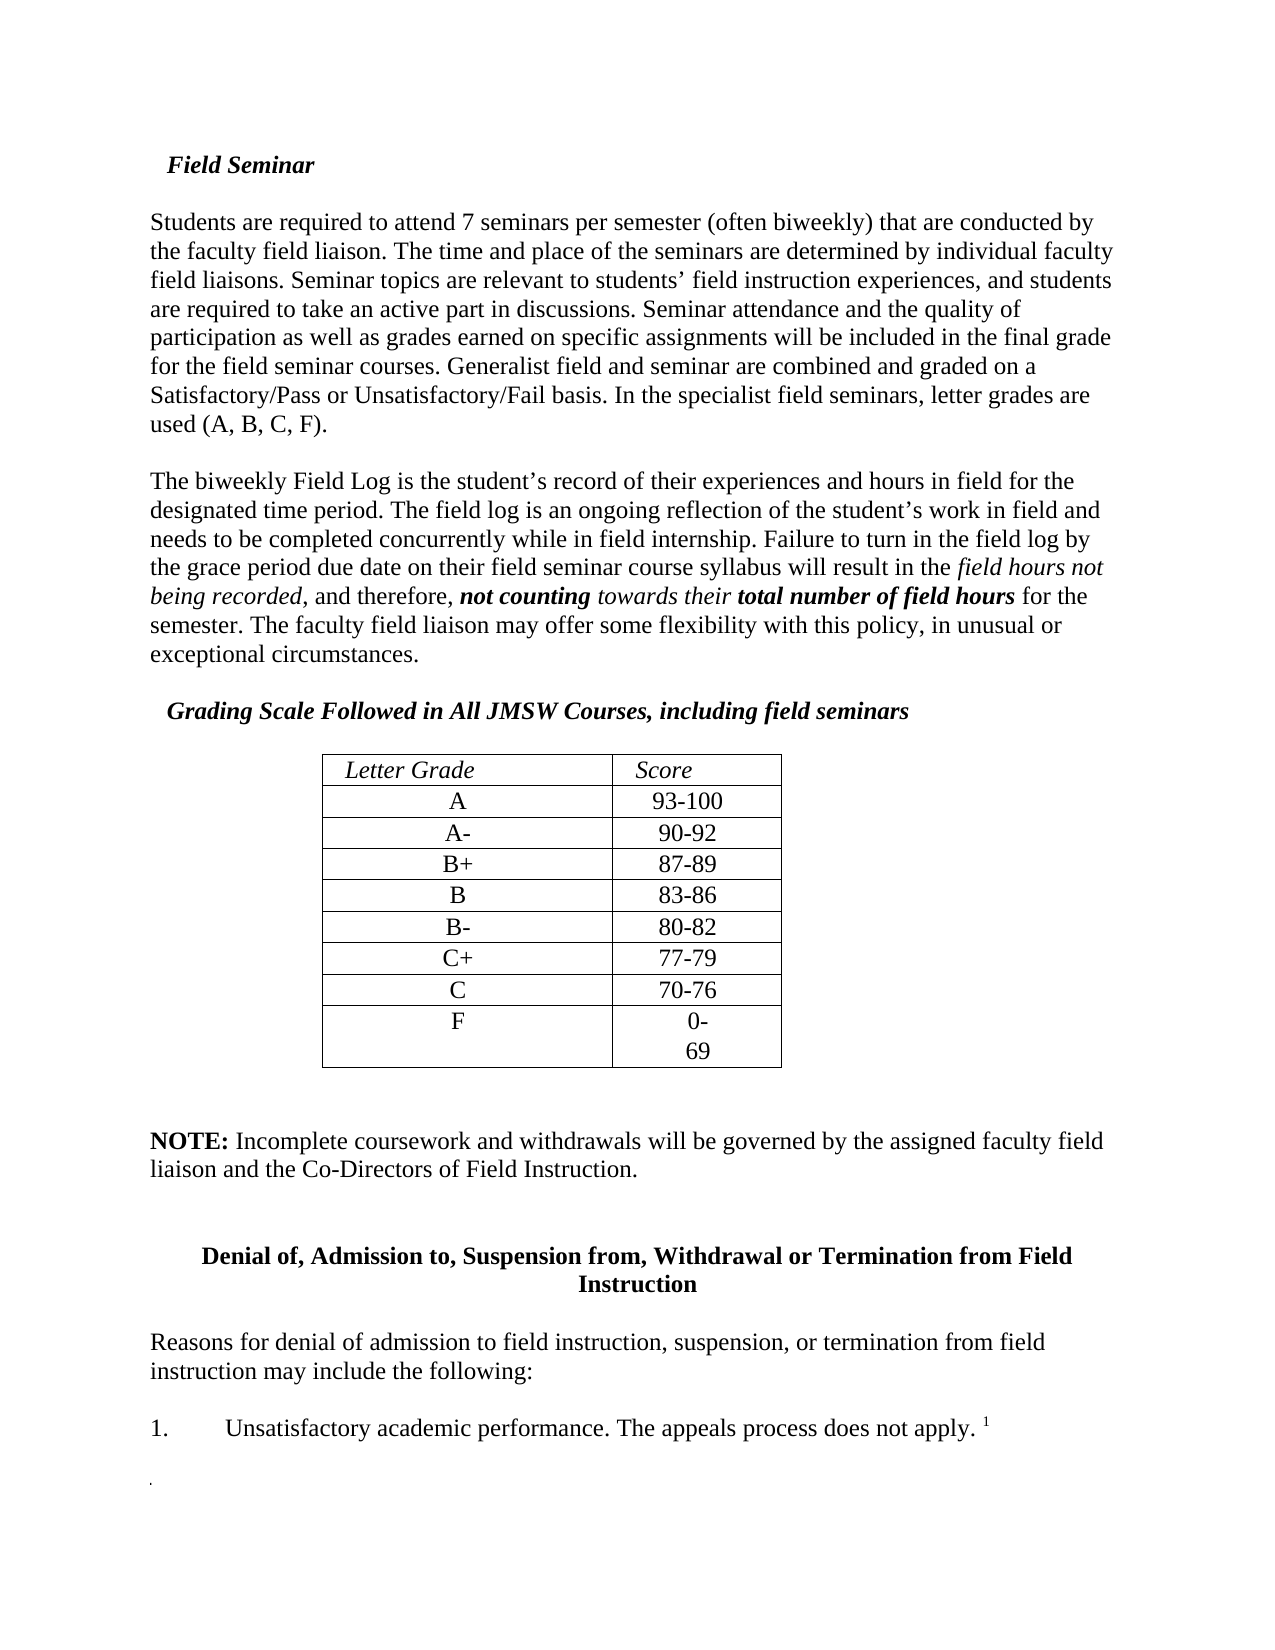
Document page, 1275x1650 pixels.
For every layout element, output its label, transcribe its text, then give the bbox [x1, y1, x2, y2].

table_cell B- [323, 912, 612, 942]
table_header Score [613, 755, 781, 785]
text NOTE: Incomplete coursework and withdrawals will be governed by the assigned faculty field liaison and the Co-Directors of Field Instruction. [150, 1126, 1142, 1183]
table_cell A- [323, 818, 612, 848]
table_cell 77-79 [613, 943, 781, 974]
table_cell 70-76 [613, 975, 781, 1005]
table_cell B+ [323, 849, 612, 879]
table_cell B [323, 880, 612, 911]
table_header Letter Grade [323, 755, 612, 785]
list Unsatisfactory academic performance. The appeals process does not apply. 1 [150, 1413, 1142, 1442]
subtitle Grading Scale Followed in All JMSW Courses, including field seminars [150, 696, 1142, 725]
table_cell 83-86 [613, 880, 781, 911]
table_cell 80-82 [613, 912, 781, 942]
subtitle Field Seminar [150, 150, 1142, 179]
table_cell 93-100 [613, 786, 781, 817]
table_cell 0-69 [613, 1006, 781, 1067]
subtitle Denial of, Admission to, Suspension from, Withdrawal or Termination from Field Instruction [201, 1241, 1142, 1298]
table_cell C [323, 975, 612, 1005]
table_cell F [323, 1006, 612, 1067]
text The biweekly Field Log is the student’s record of their experiences and hours in field for the designated time period. The field log is an ongoing reflection of the student’s work in field and needs to be completed concurrently while in field internship. Failure to turn in the field log by the grace period due date on their field seminar course syllabus will result in the field hours not being recorded, and therefore, not counting towards their total number of field hours for the semester. The faculty field liaison may offer some flexibility with this policy, in unusual or exceptional circumstances. [150, 466, 1116, 667]
text Reasons for denial of admission to field instruction, suspension, or termination from field instruction may include the following: [150, 1327, 1142, 1384]
text Students are required to attend 7 seminars per semester (often biweekly) that are conducted by the faculty field liaison. The time and place of the seminars are determined by individual faculty field liaisons. Seminar topics are relevant to students’ field instruction experiences, and students are required to take an active part in discussions. Seminar attendance and the quality of participation as well as grades earned on specific assignments will be included in the final grade for the field seminar courses. Generalist field and seminar are combined and graded on a Satisfactory/Pass or Unsatisfactory/Fail basis. In the specialist field seminars, letter grades are used (A, B, C, F). [150, 207, 1121, 437]
table_cell 87-89 [613, 849, 781, 879]
table_cell A [323, 786, 612, 817]
table_cell 90-92 [613, 818, 781, 848]
table_cell C+ [323, 943, 612, 974]
